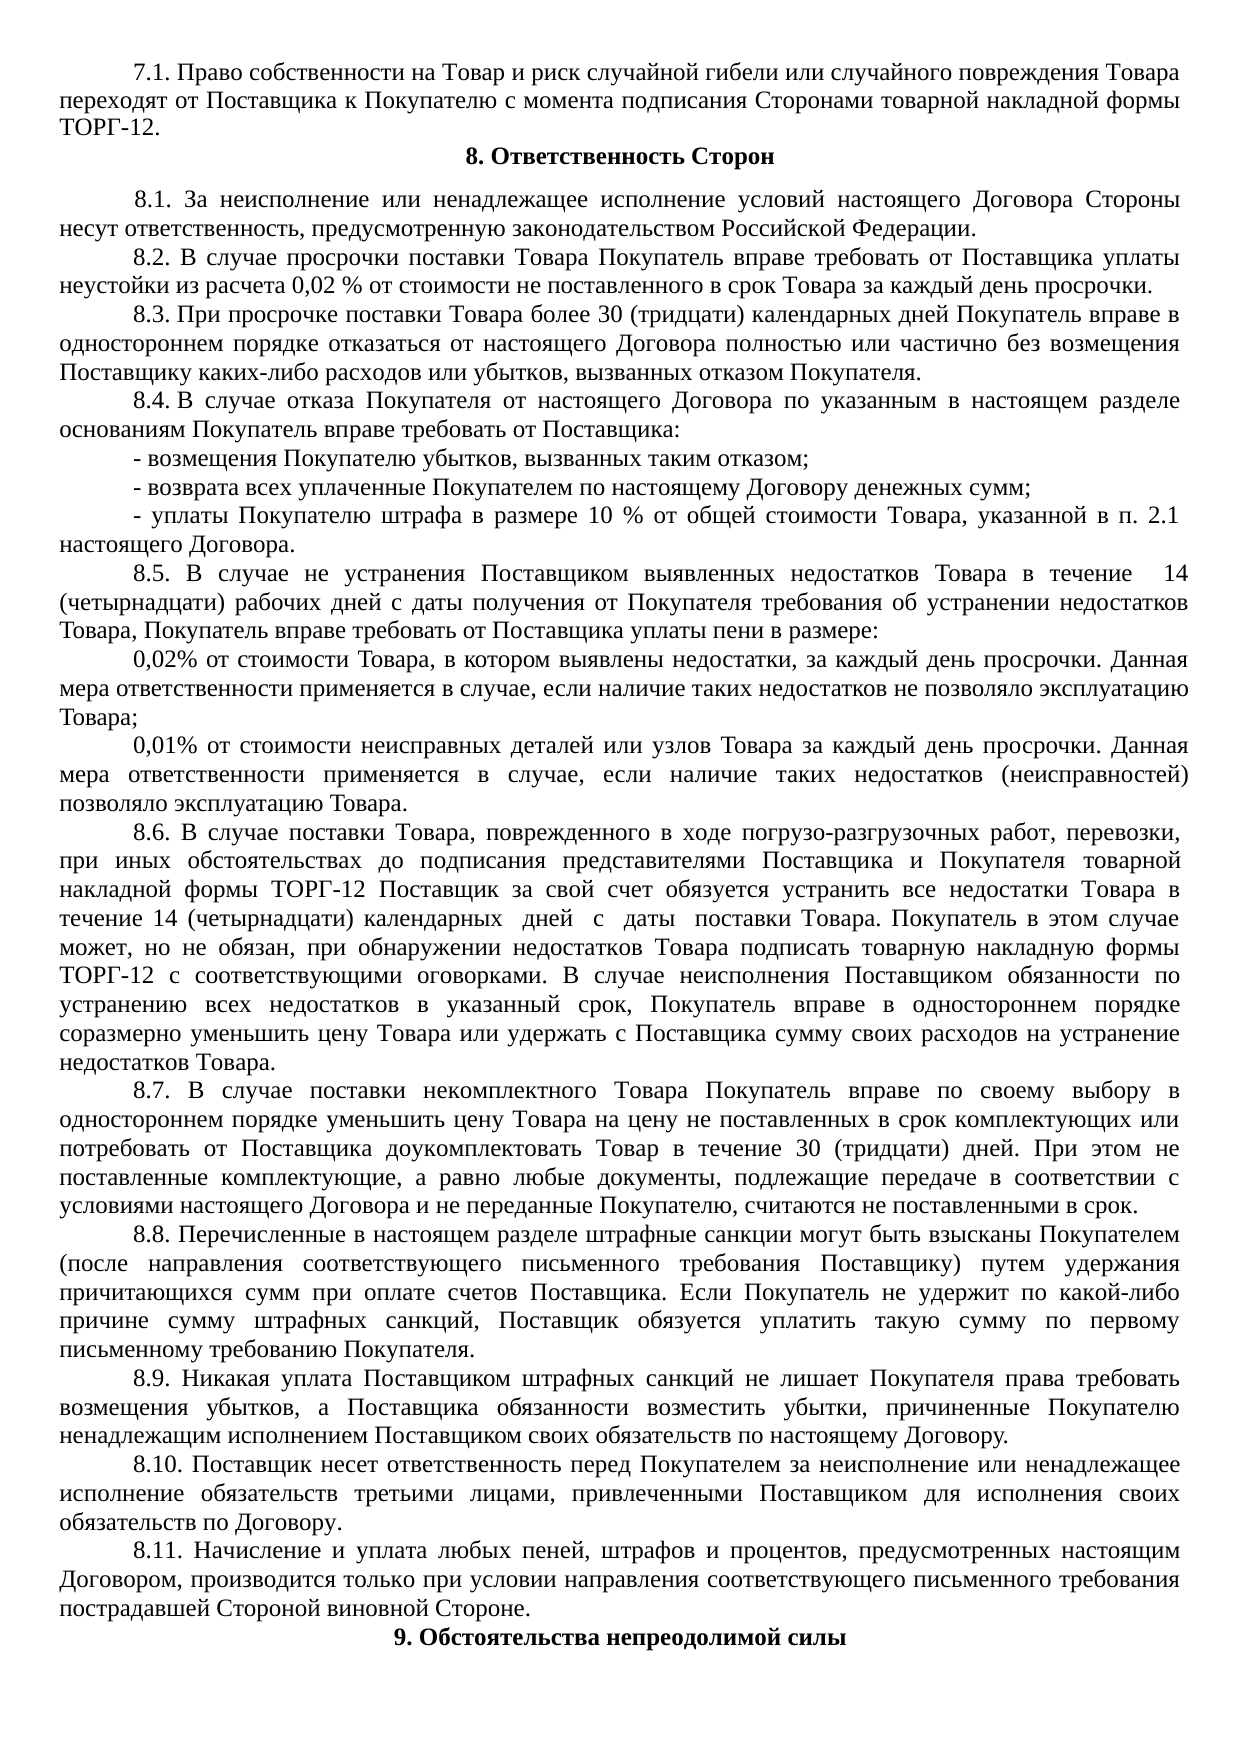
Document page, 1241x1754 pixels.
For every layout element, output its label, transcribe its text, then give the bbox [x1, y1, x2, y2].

text 9. Обстоятельства непреодолимой силы [59, 1622, 1181, 1651]
text 8.11. Начисление и уплата любых пеней, штрафов и процентов, предусмотренных настоящим Договором, производится только при условии направления соответствующего письменного требования пострадавшей Стороной виновной Стороне. [59, 1536, 1181, 1622]
text 8. Ответственность Сторон [59, 141, 1181, 170]
text 8.9. Никакая уплата Поставщиком штрафных санкций не лишает Покупателя права требовать возмещения убытков, а Поставщика обязанности возместить убытки, причиненные Покупателю ненадлежащим исполнением Поставщиком своих обязательств по настоящему Договору. [59, 1363, 1181, 1449]
text 8.6. В случае поставки Товара, поврежденного в ходе погрузо-разгрузочных работ, перевозки, при иных обстоятельствах до подписания представителями Поставщика и Покупателя товарной накладной формы ТОРГ-12 Поставщик за свой счет обязуется устранить все недостатки Товара в течение 14 (четырнадцати) календарных дней с даты поставки Товара. Покупатель в этом случае может, но не обязан, при обнаружении недостатков Товара подписать товарную накладную формы ТОРГ-12 с соответствующими оговорками. В случае неисполнения Поставщиком обязанности по устранению всех недостатков в указанный срок, Покупатель вправе в одностороннем порядке соразмерно уменьшить цену Товара или удержать с Поставщика сумму своих расходов на устранение недостатков Товара. [59, 817, 1181, 1076]
text 7.1. Право собственности на Товар и риск случайной гибели или случайного повреждения Товара переходят от Поставщика к Покупателю с момента подписания Сторонами товарной накладной формы ТОРГ-12. [59, 59, 1181, 141]
text 8.5. В случае не устранения Поставщиком выявленных недостатков Товара в течение 14 (четырнадцати) рабочих дней с даты получения от Покупателя требования об устранении недостатков Товара, Покупатель вправе требовать от Поставщика уплаты пени в размере: [59, 558, 1189, 644]
text - возврата всех уплаченные Покупателем по настоящему Договору денежных сумм; [59, 472, 1181, 501]
text 8.7. В случае поставки некомплектного Товара Покупатель вправе по своему выбору в одностороннем порядке уменьшить цену Товара на цену не поставленных в срок комплектующих или потребовать от Поставщика доукомплектовать Товар в течение 30 (тридцати) дней. При этом не поставленные комплектующие, а равно любые документы, подлежащие передаче в соответствии с условиями настоящего Договора и не переданные Покупателю, считаются не поставленными в срок. [59, 1076, 1181, 1219]
text 0,01% от стоимости неисправных деталей или узлов Товара за каждый день просрочки. Данная мера ответственности применяется в случае, если наличие таких недостатков (неисправностей) позволяло эксплуатацию Товара. [59, 731, 1189, 817]
text - уплаты Покупателю штрафа в размере 10 % от общей стоимости Товара, указанной в п. 2.1 настоящего Договора. [59, 501, 1181, 558]
text 8.2. В случае просрочки поставки Товара Покупатель вправе требовать от Поставщика уплаты неустойки из расчета 0,02 % от стоимости не поставленного в срок Товара за каждый день просрочки. [59, 242, 1181, 299]
text 8.4. В случае отказа Покупателя от настоящего Договора по указанным в настоящем разделе основаниям Покупатель вправе требовать от Поставщика: [59, 386, 1181, 443]
text 8.1. За неисполнение или ненадлежащее исполнение условий настоящего Договора Стороны несут ответственность, предусмотренную законодательством Российской Федерации. [59, 184, 1181, 242]
text - возмещения Покупателю убытков, вызванных таким отказом; [59, 443, 1181, 472]
text 8.3. При просрочке поставки Товара более 30 (тридцати) календарных дней Покупатель вправе в одностороннем порядке отказаться от настоящего Договора полностью или частично без возмещения Поставщику каких-либо расходов или убытков, вызванных отказом Покупателя. [59, 299, 1181, 386]
text 0,02% от стоимости Товара, в котором выявлены недостатки, за каждый день просрочки. Данная мера ответственности применяется в случае, если наличие таких недостатков не позволяло эксплуатацию Товара; [59, 644, 1189, 731]
text 8.8. Перечисленные в настоящем разделе штрафные санкции могут быть взысканы Покупателем (после направления соответствующего письменного требования Поставщику) путем удержания причитающихся сумм при оплате счетов Поставщика. Если Покупатель не удержит по какой-либо причине сумму штрафных санкций, Поставщик обязуется уплатить такую сумму по первому письменному требованию Покупателя. [59, 1219, 1181, 1363]
text 8.10. Поставщик несет ответственность перед Покупателем за неисполнение или ненадлежащее исполнение обязательств третьими лицами, привлеченными Поставщиком для исполнения своих обязательств по Договору. [59, 1449, 1181, 1536]
